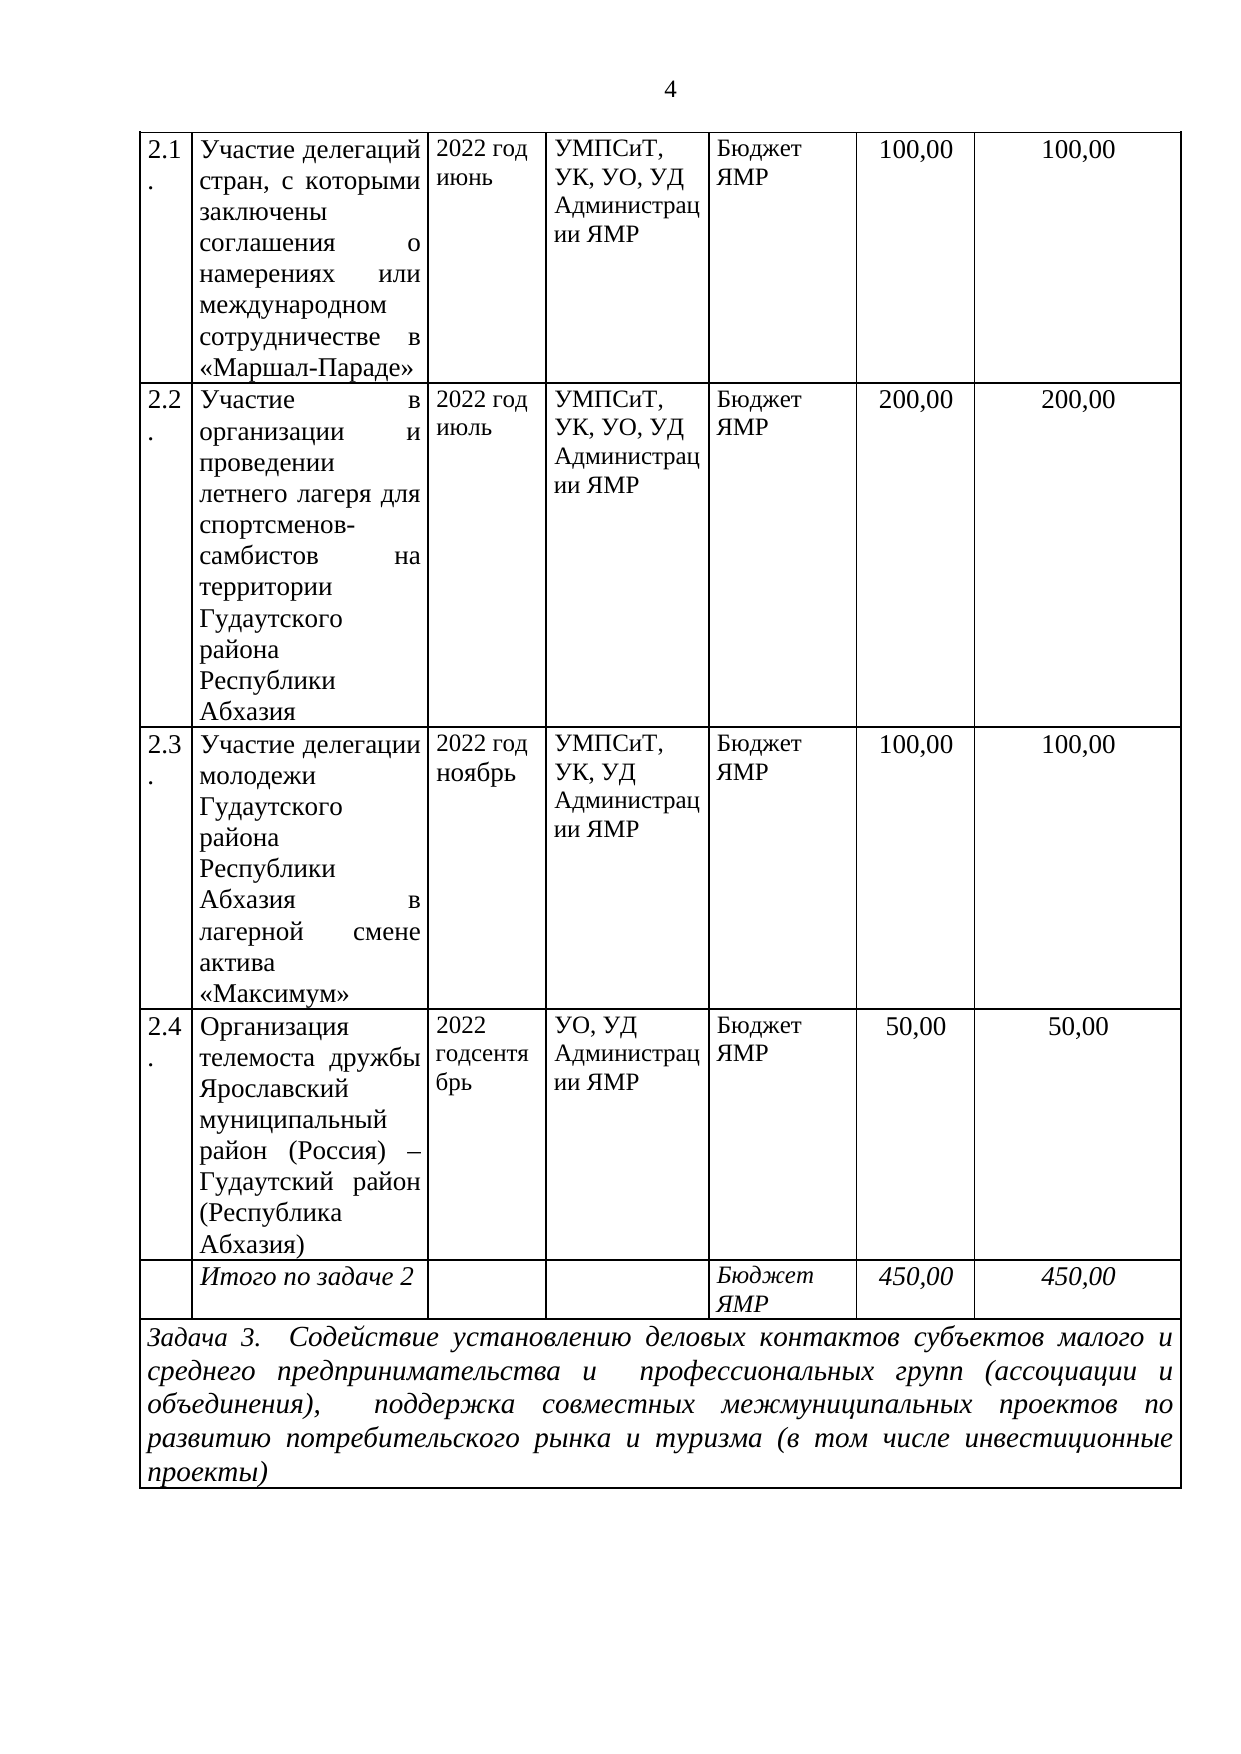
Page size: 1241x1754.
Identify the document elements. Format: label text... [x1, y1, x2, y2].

table_cell 100,00 [857, 728, 974, 1008]
table_cell Участие делегации молодежи Гудаутского района Республики Абхазия в лагерной смене актива «Максимум» [193, 728, 427, 1008]
table_cell [141, 1261, 191, 1318]
table_cell УМПСиТ, УК, УД Администрации ЯМР [547, 728, 708, 1008]
table_cell Итого по задаче 2 [193, 1261, 427, 1318]
table_cell Участие в организации и проведении летнего лагеря для спортсменов-самбистов на территории Гудаутского района Республики Абхазия [193, 384, 427, 726]
table_cell Задача 3. Содействие установлению деловых контактов субъектов малого и среднего предпринимательства и профессиональных групп (ассоциации и объединения), поддержка совместных межмуниципальных проектов по развитию потребительского рынка и туризма (в том числе инвестиционные проекты) [141, 1320, 1180, 1487]
table_cell Организация телемоста дружбы Ярославский муниципальный район (Россия) – Гудаутский район (Республика Абхазия) [193, 1010, 427, 1259]
table_cell 2022 год июль [429, 384, 545, 726]
table_cell УО, УД Администрации ЯМР [547, 1010, 708, 1259]
table_cell УМПСиТ, УК, УО, УД Администрации ЯМР [547, 384, 708, 726]
table_cell 50,00 [857, 1010, 974, 1259]
table_cell Участие делегаций стран, с которыми заключены соглашения о намерениях или международном сотрудничестве в «Маршал-Параде» [193, 133, 427, 382]
table_cell Бюджет ЯМР [710, 133, 856, 382]
table_cell 2022 год ноябрь [429, 728, 545, 1008]
table_cell Бюджет ЯМР [710, 1261, 856, 1318]
table_cell 100,00 [975, 133, 1180, 382]
table_cell 450,00 [857, 1261, 974, 1318]
table_cell 100,00 [857, 133, 974, 382]
table_cell 2022 год июнь [429, 133, 545, 382]
table_cell 100,00 [975, 728, 1180, 1008]
table_cell 50,00 [975, 1010, 1180, 1259]
table_cell Бюджет ЯМР [710, 384, 856, 726]
table_cell 200,00 [975, 384, 1180, 726]
table_cell Бюджет ЯМР [710, 728, 856, 1008]
table_cell 200,00 [857, 384, 974, 726]
table_cell Бюджет ЯМР [710, 1010, 856, 1259]
table_cell 2022 годсентябрь [429, 1010, 545, 1259]
table_cell [547, 1261, 708, 1318]
table_cell УМПСиТ, УК, УО, УД Администрации ЯМР [547, 133, 708, 382]
table_cell 450,00 [975, 1261, 1180, 1318]
table_cell 2.2. [141, 384, 191, 726]
table_cell [429, 1261, 545, 1318]
table_cell 2.3. [141, 728, 191, 1008]
table_cell 2.1. [141, 133, 191, 382]
table_cell 2.4. [141, 1010, 191, 1259]
